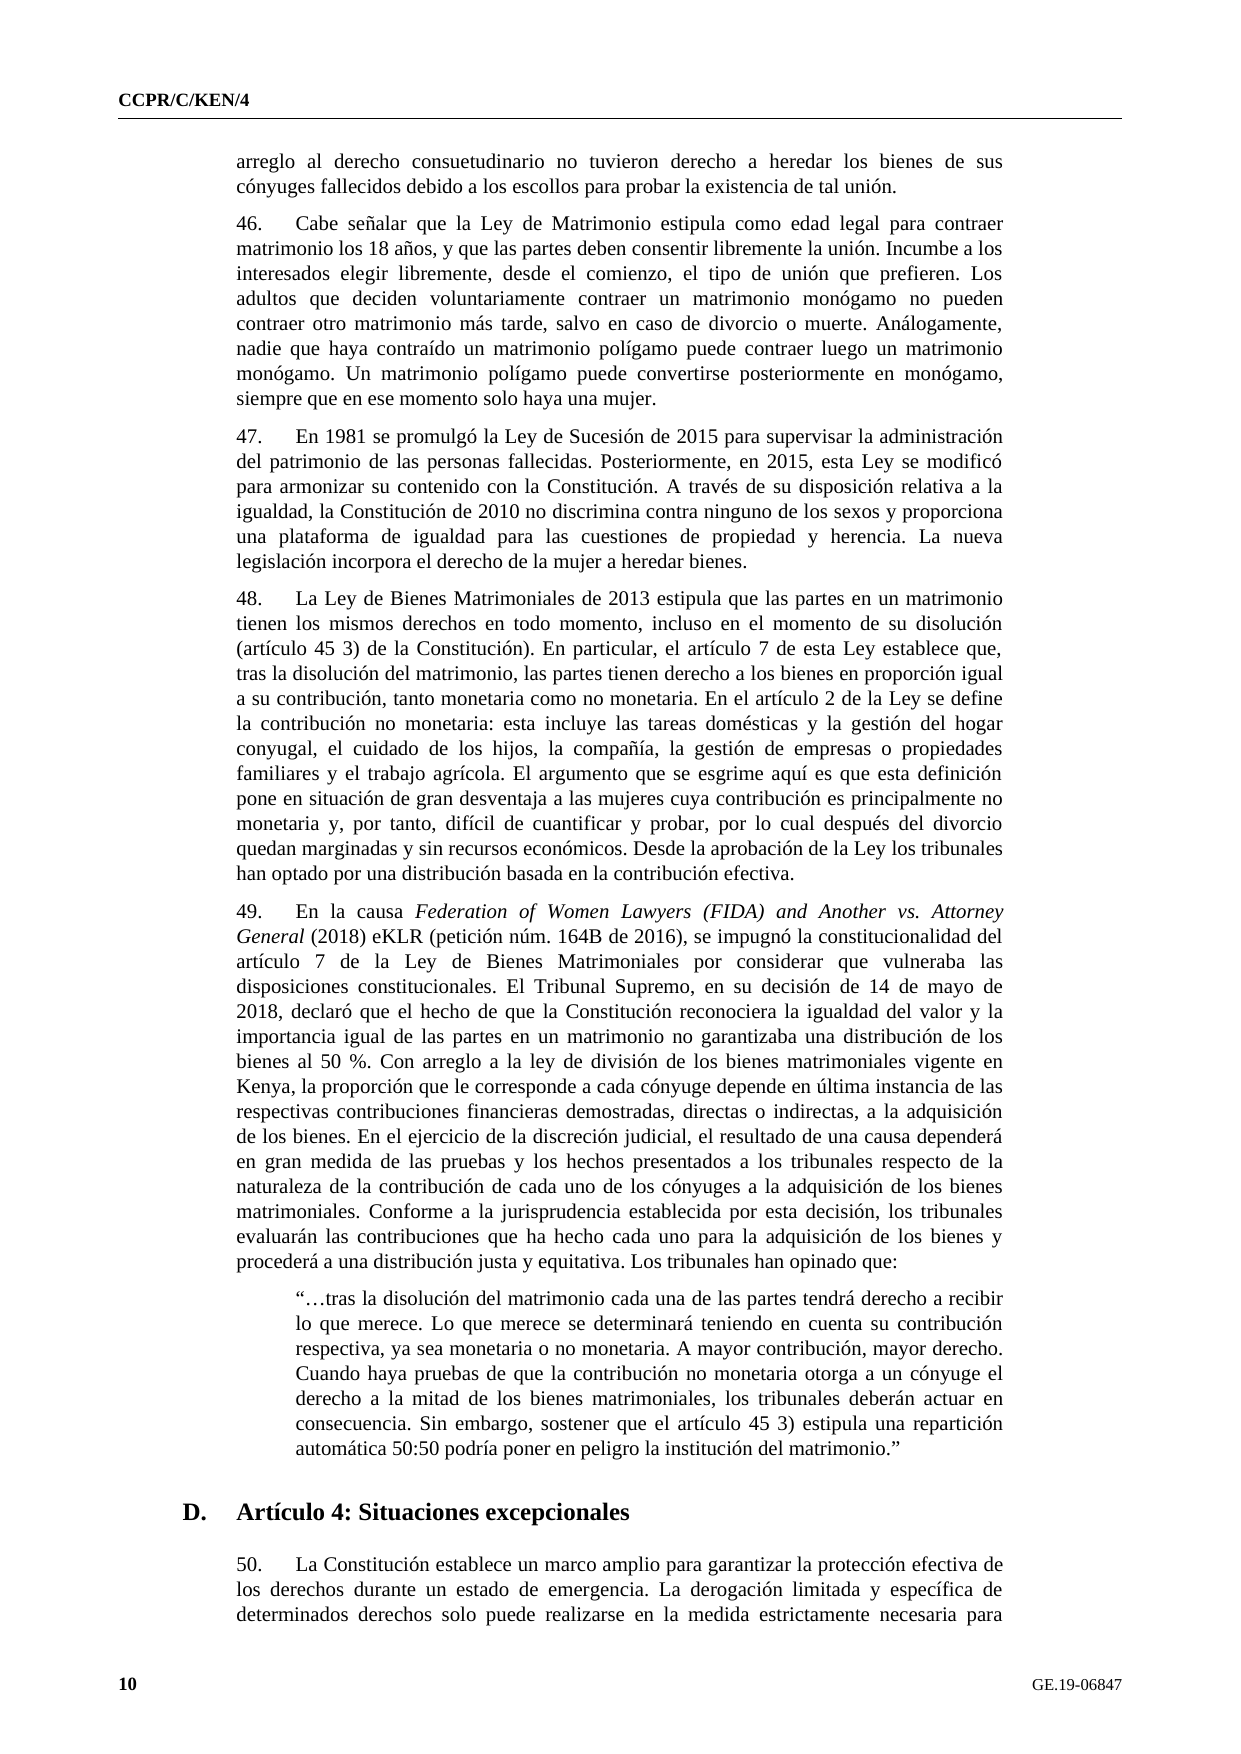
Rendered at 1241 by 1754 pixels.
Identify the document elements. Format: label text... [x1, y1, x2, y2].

text 46. Cabe señalar que la Ley de Matrimonio estipula como edad legal para contraer matrimonio los 18 años, y que las partes deben consentir libremente la unión. Incumbe a los interesados elegir libremente, desde el comienzo, el tipo de unión que prefieren. Los adultos que deciden voluntariamente contraer un matrimonio monógamo no pueden contraer otro matrimonio más tarde, salvo en caso de divorcio o muerte. Análogamente, nadie que haya contraído un matrimonio polígamo puede contraer luego un matrimonio monógamo. Un matrimonio polígamo puede convertirse posteriormente en monógamo, siempre que en ese momento solo haya una mujer. [236, 210, 1004, 410]
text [236, 148, 1004, 198]
text D. Artículo 4: Situaciones excepcionales [118, 1498, 1004, 1526]
text 49. En la causa Federation of Women Lawyers (FIDA) and Another vs. Attorney General (2018) eKLR (petición núm. 164B de 2016), se impugnó la constitucionalidad del artículo 7 de la Ley de Bienes Matrimoniales por considerar que vulneraba las disposiciones constitucionales. El Tribunal Supremo, en su decisión de 14 de mayo de 2018, declaró que el hecho de que la Constitución reconociera la igualdad del valor y la importancia igual de las partes en un matrimonio no garantizaba una distribución de los bienes al 50 %. Con arreglo a la ley de división de los bienes matrimoniales vigente en Kenya, la proporción que le corresponde a cada cónyuge depende en última instancia de las respectivas contribuciones financieras demostradas, directas o indirectas, a la adquisición de los bienes. En el ejercicio de la discreción judicial, el resultado de una causa dependerá en gran medida de las pruebas y los hechos presentados a los tribunales respecto de la naturaleza de la contribución de cada uno de los cónyuges a la adquisición de los bienes matrimoniales. Conforme a la jurisprudencia establecida por esta decisión, los tribunales evaluarán las contribuciones que ha hecho cada uno para la adquisición de los bienes y procederá a una distribución justa y equitativa. Los tribunales han opinado que: [236, 898, 1004, 1273]
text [236, 1551, 1004, 1626]
text 47. En 1981 se promulgó la Ley de Sucesión de 2015 para supervisar la administración del patrimonio de las personas fallecidas. Posteriormente, en 2015, esta Ley se modificó para armonizar su contenido con la Constitución. A través de su disposición relativa a la igualdad, la Constitución de 2010 no discrimina contra ninguno de los sexos y proporciona una plataforma de igualdad para las cuestiones de propiedad y herencia. La nueva legislación incorpora el derecho de la mujer a heredar bienes. [236, 423, 1004, 573]
text 48. La Ley de Bienes Matrimoniales de 2013 estipula que las partes en un matrimonio tienen los mismos derechos en todo momento, incluso en el momento de su disolución (artículo 45 3) de la Constitución). En particular, el artículo 7 de esta Ley establece que, tras la disolución del matrimonio, las partes tienen derecho a los bienes en proporción igual a su contribución, tanto monetaria como no monetaria. En el artículo 2 de la Ley se define la contribución no monetaria: esta incluye las tareas domésticas y la gestión del hogar conyugal, el cuidado de los hijos, la compañía, la gestión de empresas o propiedades familiares y el trabajo agrícola. El argumento que se esgrime aquí es que esta definición pone en situación de gran desventaja a las mujeres cuya contribución es principalmente no monetaria y, por tanto, difícil de cuantificar y probar, por lo cual después del divorcio quedan marginadas y sin recursos económicos. Desde la aprobación de la Ley los tribunales han optado por una distribución basada en la contribución efectiva. [236, 585, 1004, 885]
text “…tras la disolución del matrimonio cada una de las partes tendrá derecho a recibir lo que merece. Lo que merece se determinará teniendo en cuenta su contribución respectiva, ya sea monetaria o no monetaria. A mayor contribución, mayor derecho. Cuando haya pruebas de que la contribución no monetaria otorga a un cónyuge el derecho a la mitad de los bienes matrimoniales, los tribunales deberán actuar en consecuencia. Sin embargo, sostener que el artículo 45 3) estipula una repartición automática 50:50 podría poner en peligro la institución del matrimonio.” [295, 1285, 1004, 1460]
